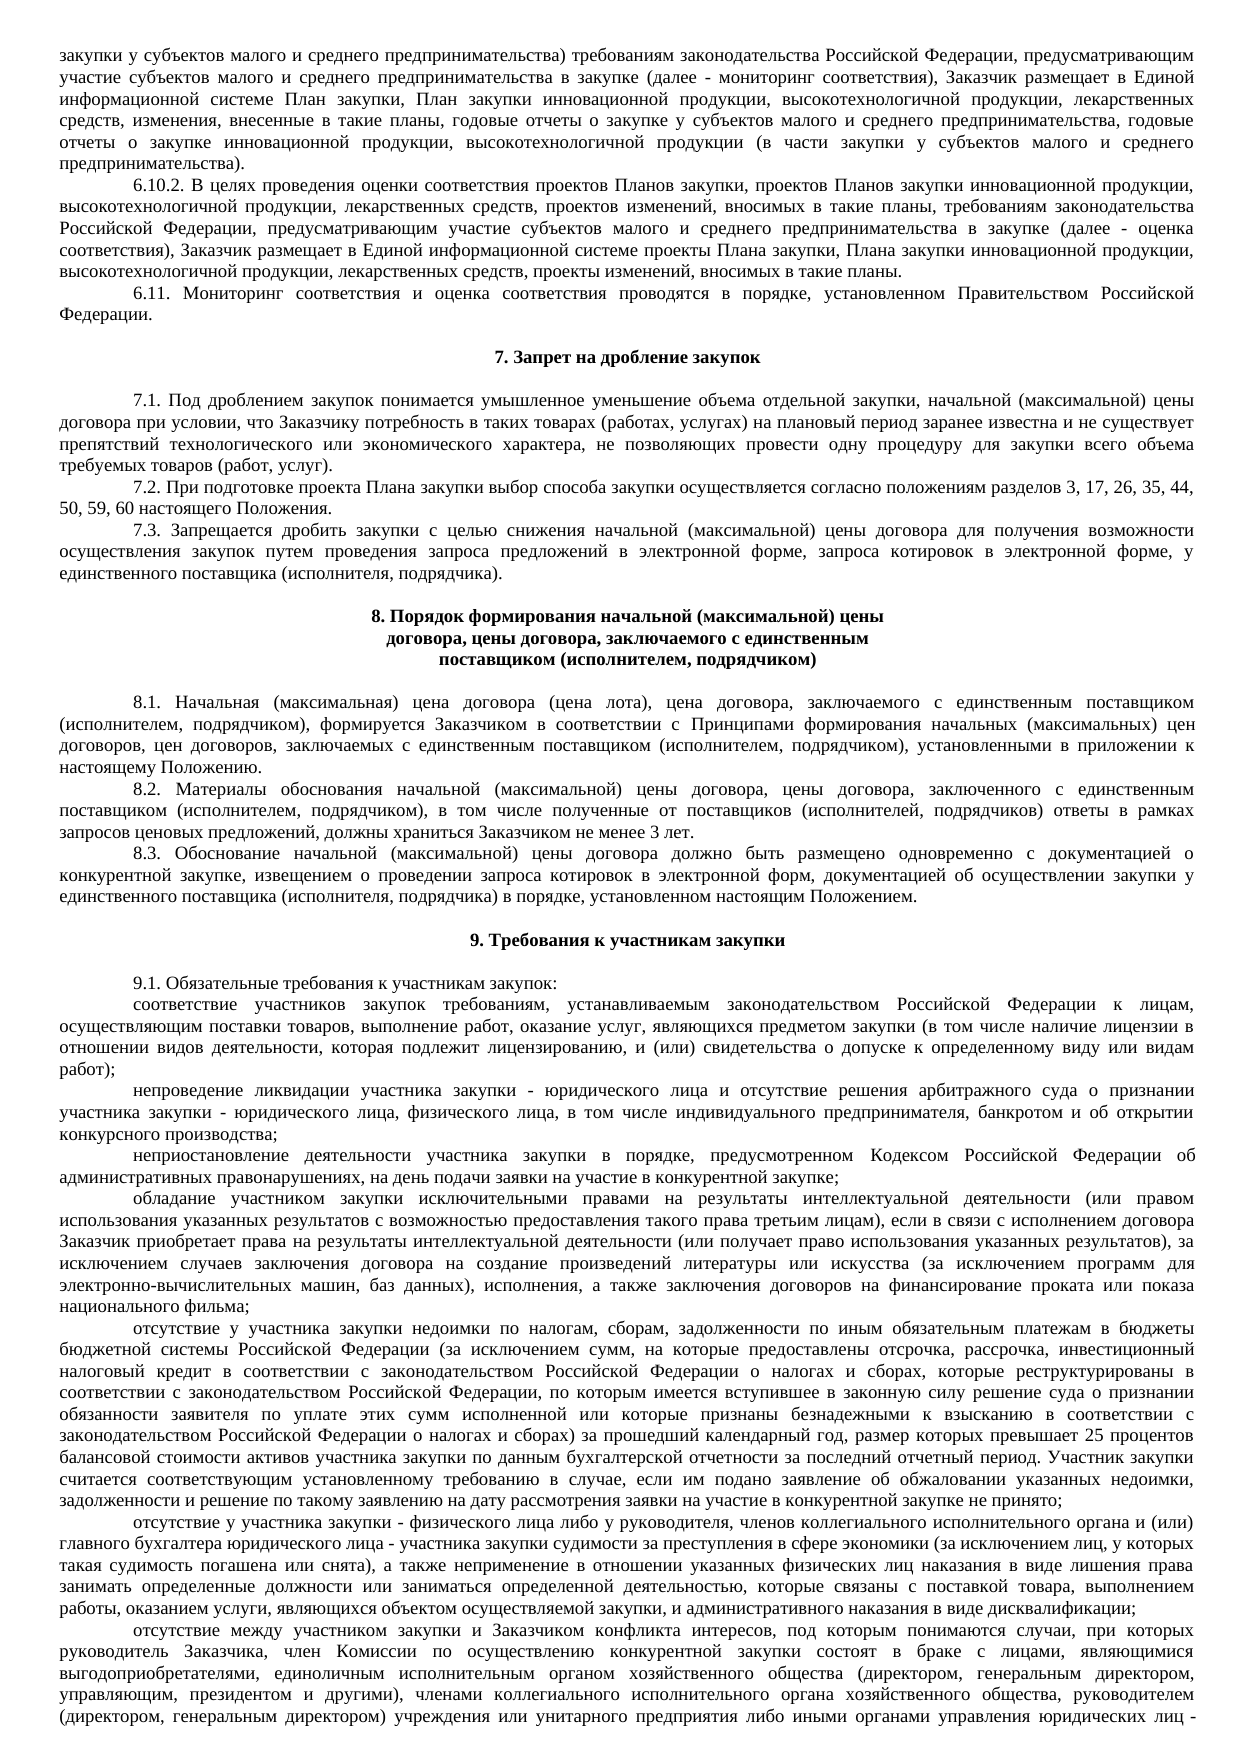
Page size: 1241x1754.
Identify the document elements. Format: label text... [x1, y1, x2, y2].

text 6.10.2. В целях проведения оценки соответствия проектов Планов закупки, проектов Планов закупки инновационной продукции, высокотехнологичной продукции, лекарственных средств, проектов изменений, вносимых в такие планы, требованиям законодательства Российской Федерации, предусматривающим участие субъектов малого и среднего предпринимательства в закупке (далее - оценка соответствия), Заказчик размещает в Единой информационной системе проекты Плана закупки, Плана закупки инновационной продукции, высокотехнологичной продукции, лекарственных средств, проекты изменений, вносимых в такие планы. [59, 174, 1196, 282]
text 8.2. Материалы обоснования начальной (максимальной) цены договора, цены договора, заключенного с единственным поставщиком (исполнителем, подрядчиком), в том числе полученные от поставщиков (исполнителей, подрядчиков) ответы в рамках запросов ценовых предложений, должны храниться Заказчиком не менее 3 лет. [59, 777, 1196, 842]
text отсутствие у участника закупки - физического лица либо у руководителя, членов коллегиального исполнительного органа и (или) главного бухгалтера юридического лица - участника закупки судимости за преступления в сфере экономики (за исключением лиц, у которых такая судимость погашена или снята), а также неприменение в отношении указанных физических лиц наказания в виде лишения права занимать определенные должности или заниматься определенной деятельностью, которые связаны с поставкой товара, выполнением работы, оказанием услуги, являющихся объектом осуществляемой закупки, и административного наказания в виде дисквалификации; [59, 1511, 1196, 1618]
text 8. Порядок формирования начальной (максимальной) цены [59, 605, 1196, 627]
text 8.1. Начальная (максимальная) цена договора (цена лота), цена договора, заключаемого с единственным поставщиком (исполнителем, подрядчиком), формируется Заказчиком в соответствии с Принципами формирования начальных (максимальных) цен договоров, цен договоров, заключаемых с единственным поставщиком (исполнителем, подрядчиком), установленными в приложении к настоящему Положению. [59, 691, 1196, 777]
text 9.1. Обязательные требования к участникам закупок: [59, 972, 1196, 993]
text обладание участником закупки исключительными правами на результаты интеллектуальной деятельности (или правом использования указанных результатов с возможностью предоставления такого права третьим лицам), если в связи с исполнением договора Заказчик приобретает права на результаты интеллектуальной деятельности (или получает право использования указанных результатов), за исключением случаев заключения договора на создание произведений литературы или искусства (за исключением программ для электронно-вычислительных машин, баз данных), исполнения, а также заключения договоров на финансирование проката или показа национального фильма; [59, 1187, 1196, 1317]
text договора, цены договора, заключаемого с единственным [59, 627, 1196, 648]
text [59, 1618, 1196, 1726]
text отсутствие у участника закупки недоимки по налогам, сборам, задолженности по иным обязательным платежам в бюджеты бюджетной системы Российской Федерации (за исключением сумм, на которые предоставлены отсрочка, рассрочка, инвестиционный налоговый кредит в соответствии с законодательством Российской Федерации о налогах и сборах, которые реструктурированы в соответствии с законодательством Российской Федерации, по которым имеется вступившее в законную силу решение суда о признании обязанности заявителя по уплате этих сумм исполненной или которые признаны безнадежными к взысканию в соответствии с законодательством Российской Федерации о налогах и сборах) за прошедший календарный год, размер которых превышает 25 процентов балансовой стоимости активов участника закупки по данным бухгалтерской отчетности за последний отчетный период. Участник закупки считается соответствующим установленному требованию в случае, если им подано заявление об обжаловании указанных недоимки, задолженности и решение по такому заявлению на дату рассмотрения заявки на участие в конкурентной закупке не принято; [59, 1317, 1196, 1511]
text 7.2. При подготовке проекта Плана закупки выбор способа закупки осуществляется согласно положениям разделов 3, 17, 26, 35, 44, 50, 59, 60 настоящего Положения. [59, 476, 1196, 519]
text 7. Запрет на дробление закупок [59, 346, 1196, 368]
text поставщиком (исполнителем, подрядчиком) [59, 648, 1196, 670]
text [59, 44, 1196, 174]
text 7.3. Запрещается дробить закупки с целью снижения начальной (максимальной) цены договора для получения возможности осуществления закупок путем проведения запроса предложений в электронной форме, запроса котировок в электронной форме, у единственного поставщика (исполнителя, подрядчика). [59, 519, 1196, 583]
text 7.1. Под дроблением закупок понимается умышленное уменьшение объема отдельной закупки, начальной (максимальной) цены договора при условии, что Заказчику потребность в таких товарах (работах, услугах) на плановый период заранее известна и не существует препятствий технологического или экономического характера, не позволяющих провести одну процедуру для закупки всего объема требуемых товаров (работ, услуг). [59, 389, 1196, 476]
text соответствие участников закупок требованиям, устанавливаемым законодательством Российской Федерации к лицам, осуществляющим поставки товаров, выполнение работ, оказание услуг, являющихся предметом закупки (в том числе наличие лицензии в отношении видов деятельности, которая подлежит лицензированию, и (или) свидетельства о допуске к определенному виду или видам работ); [59, 993, 1196, 1079]
text 6.11. Мониторинг соответствия и оценка соответствия проводятся в порядке, установленном Правительством Российской Федерации. [59, 282, 1196, 325]
text 9. Требования к участникам закупки [59, 928, 1196, 950]
text неприостановление деятельности участника закупки в порядке, предусмотренном Кодексом Российской Федерации об административных правонарушениях, на день подачи заявки на участие в конкурентной закупке; [59, 1144, 1196, 1187]
text непроведение ликвидации участника закупки - юридического лица и отсутствие решения арбитражного суда о признании участника закупки - юридического лица, физического лица, в том числе индивидуального предпринимателя, банкротом и об открытии конкурсного производства; [59, 1079, 1196, 1144]
text 8.3. Обоснование начальной (максимальной) цены договора должно быть размещено одновременно с документацией о конкурентной закупке, извещением о проведении запроса котировок в электронной форм, документацией об осуществлении закупки у единственного поставщика (исполнителя, подрядчика) в порядке, установленном настоящим Положением. [59, 842, 1196, 907]
